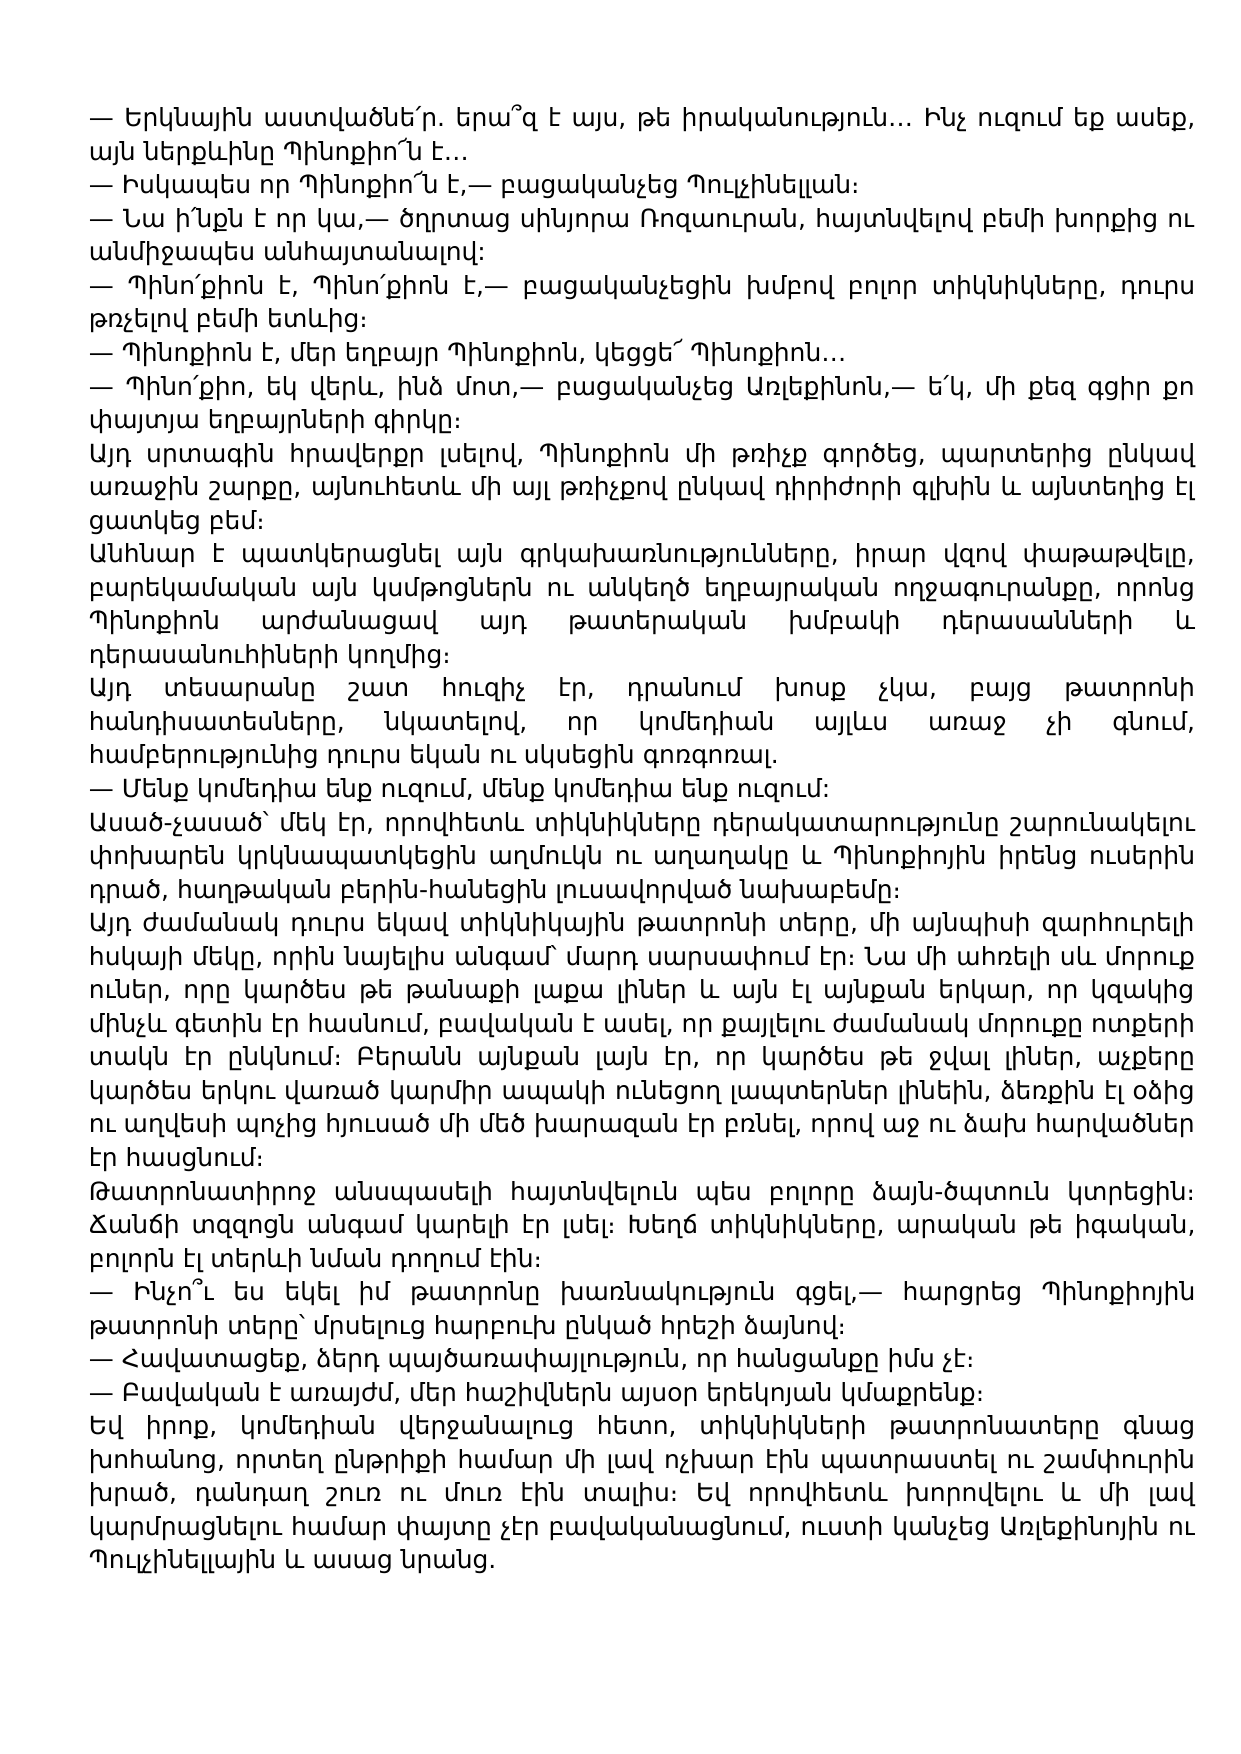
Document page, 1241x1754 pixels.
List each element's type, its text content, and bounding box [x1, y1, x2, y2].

text Այդ ժամանակ դուրս եկավ տիկնիկային թատրոնի տերը, մի այնպիսի զարհուրելի հսկայի մեկը, որին նայելիս անգամ՝ մարդ սարսափում էր։ Նա մի ահռելի սև մորուք ուներ, որը կարծես թե թանաքի լաքա լիներ և այն էլ այնքան երկար, որ կզակից մինչև գետին էր հասնում, բավական է ասել, որ քայլելու ժամանակ մորուքը ոտքերի տակն էր ընկնում։ Բերանն այնքան լայն էր, որ կարծես թե ջվալ լիներ, աչքերը կարծես երկու վառած կարմիր ապակի ունեցող լապտերներ լինեին, ձեռքին էլ օձից ու աղվեսի պոչից հյուսած մի մեծ խարազան էր բռնել, որով աջ ու ձախ հարվածներ էր հասցնում։ [89, 908, 1196, 1172]
text Ասած-չասած՝ մեկ էր, որովհետև տիկնիկները դերակատարությունը շարունակելու փոխարեն կրկնապատկեցին աղմուկն ու աղաղակը և Պինոքիոյին իրենց ուսերին դրած, հաղթական բերին-հանեցին լուսավորված նախաբեմը։ [89, 808, 1196, 904]
text — Իսկապես որ Պինոքիո՜ն է,— բացականչեց Պուլչինելլան։ [89, 171, 1196, 200]
text — Մենք կոմեդիա ենք ուզում, մենք կոմեդիա ենք ուզում: [89, 774, 1196, 803]
text Անհնար է պատկերացնել այն գրկախառնությունները, իրար վզով փաթաթվելը, բարեկամական այն կսմթոցներն ու անկեղծ եղբայրական ողջագուրանքը, որոնց Պինոքիոն արժանացավ այդ թատերական խմբակի դերասանների և դերասանուհիների կողմից։ [89, 539, 1196, 669]
text — Երկնային աստվածնե՛ր. երա՞զ է այս, թե իրականություն… Ինչ ուզում եք ասեք, այն ներքևինը Պինոքիո՜ն է… [89, 103, 1196, 166]
text Թատրոնատիրոջ անսպասելի հայտնվելուն պես բոլորը ձայն-ծպտուն կտրեցին։ Ճանճի տզզոցն անգամ կարելի էր լսել։ Խեղճ տիկնիկները, արական թե իգական, բոլորն էլ տերևի նման դողում էին։ [89, 1177, 1196, 1273]
text — Նա ի՛նքն է որ կա,— ծղրտաց սինյորա Ռոզաուրան, հայտնվելով բեմի խորքից ու անմիջապես անհայտանալով: [89, 204, 1196, 267]
text — Պինո՛քիո, եկ վերև, ինձ մոտ,— բացականչեց Առլեքինոն,— ե՛կ, մի քեզ գցիր քո փայտյա եղբայրների գիրկը։ [89, 372, 1196, 434]
text — Բավական է առայժմ, մեր հաշիվներն այսօր երեկոյան կմաքրենք։ [89, 1378, 1196, 1407]
text — Պինոքիոն է, մեր եղբայր Պինոքիոն, կեցցե՜ Պինոքիոն… [89, 338, 1196, 367]
text — Հավատացեք, ձերդ պայծառափայլություն, որ հանցանքը իմս չէ։ [89, 1344, 1196, 1374]
text Այդ սրտագին հրավերքր լսելով, Պինոքիոն մի թռիչք գործեց, պարտերից ընկավ առաջին շարքը, այնուհետև մի այլ թռիչքով ընկավ դիրիժորի գլխին և այնտեղից էլ ցատկեց բեմ։ [89, 439, 1196, 535]
text — Պինո՛քիոն է, Պինո՛քիոն է,— բացականչեցին խմբով բոլոր տիկնիկները, դուրս թռչելով բեմի ետևից։ [89, 271, 1196, 334]
text Եվ իրոք, կոմեդիան վերջանալուց հետո, տիկնիկների թատրոնատերը գնաց խոհանոց, որտեղ ընթրիքի համար մի լավ ոչխար էին պատրաստել ու շամփուրին խրած, դանդաղ շուռ ու մուռ էին տալիս։ Եվ որովհետև խորովելու և մի լավ կարմրացնելու համար փայտը չէր բավականացնում, ուստի կանչեց Առլեքինոյին ու Պուլչինելլային և ասաց նրանց. [89, 1412, 1196, 1575]
text Այդ տեսարանը շատ հուզիչ էր, դրանում խոսք չկա, բայց թատրոնի հանդիսատեսները, նկատելով, որ կոմեդիան այլևս առաջ չի գնում, համբերությունից դուրս եկան ու սկսեցին գոռգոռալ. [89, 674, 1196, 770]
text — Ինչո՞ւ ես եկել իմ թատրոնը խառնակություն գցել,— հարցրեց Պինոքիոյին թատրոնի տերը՝ մրսելուց հարբուխ ընկած հրեշի ձայնով։ [89, 1277, 1196, 1340]
